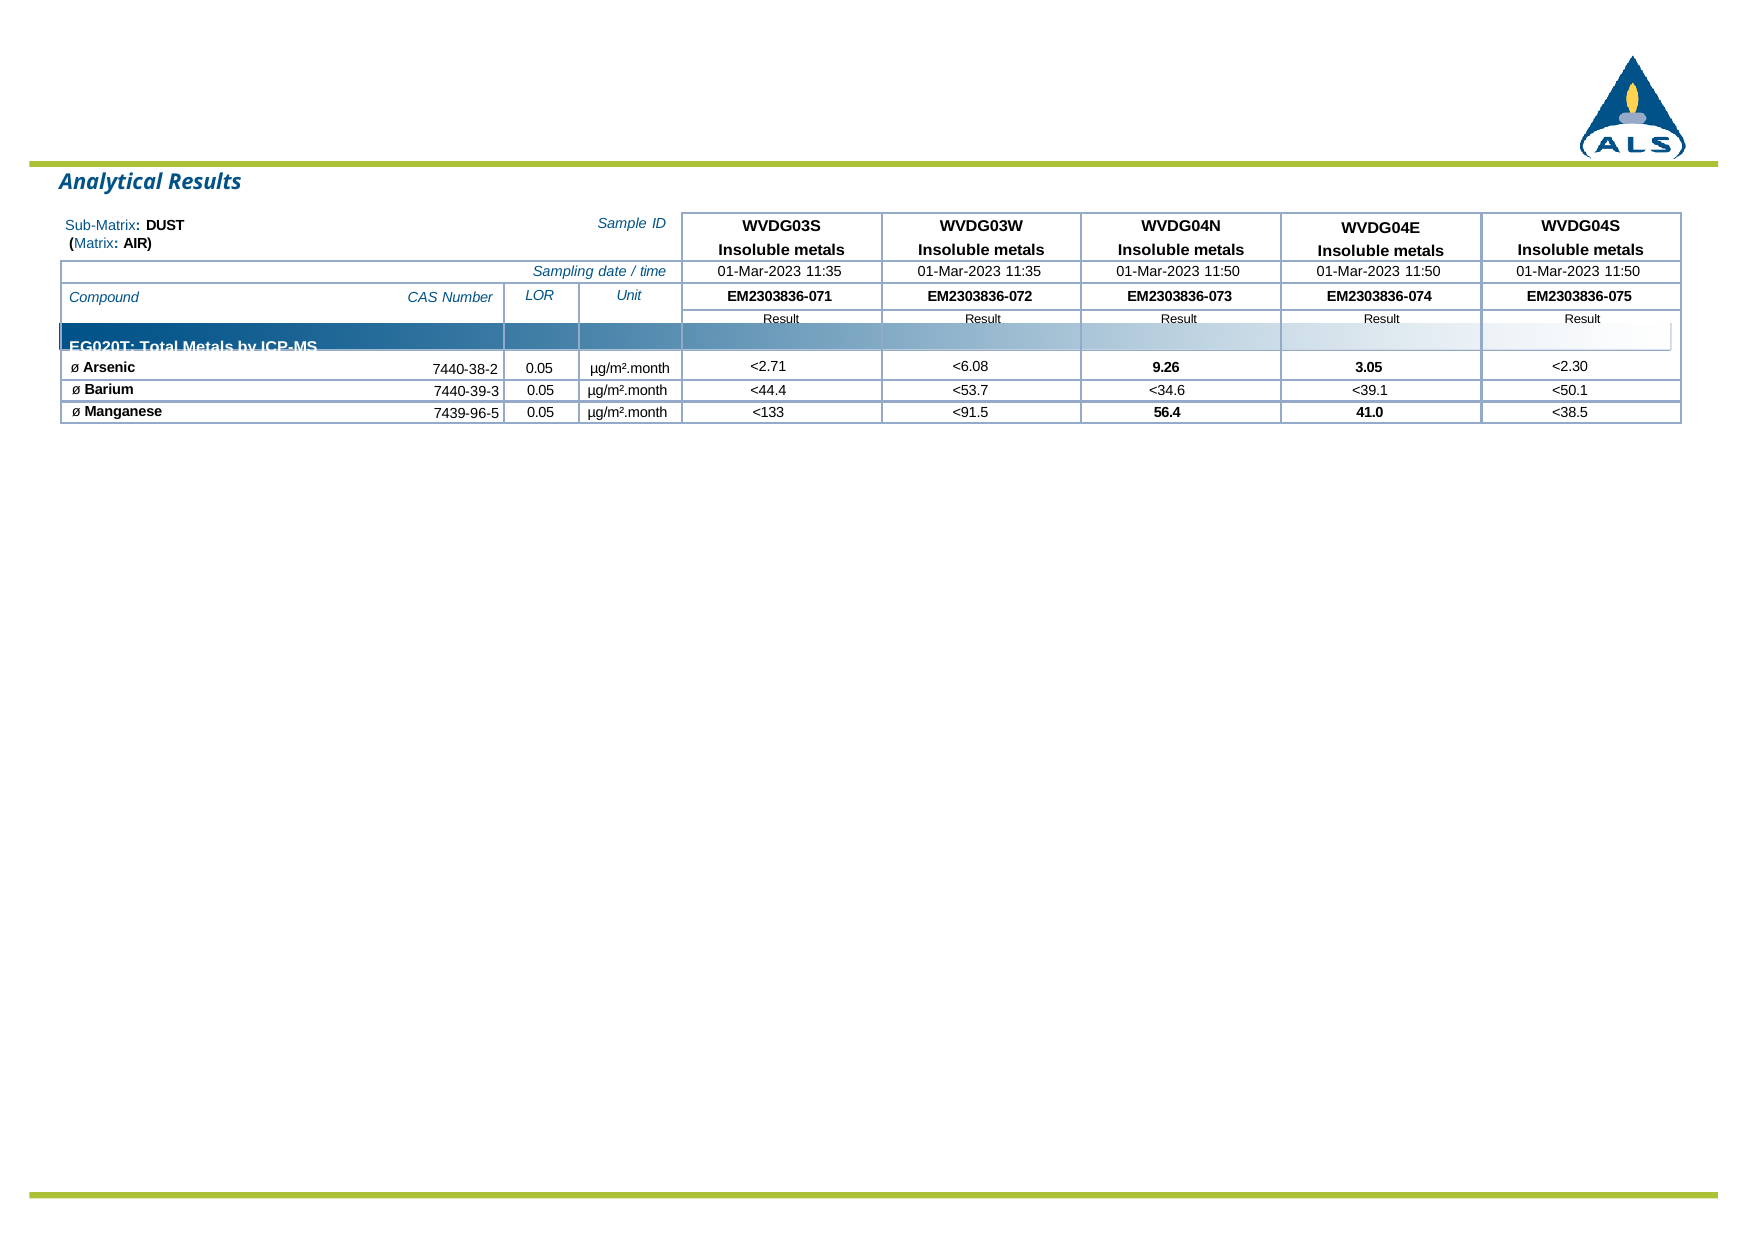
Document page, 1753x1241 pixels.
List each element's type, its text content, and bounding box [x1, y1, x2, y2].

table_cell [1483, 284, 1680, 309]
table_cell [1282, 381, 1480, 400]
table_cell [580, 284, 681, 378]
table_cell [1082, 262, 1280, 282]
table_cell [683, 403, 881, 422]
text Analytical Results [59, 166, 1692, 195]
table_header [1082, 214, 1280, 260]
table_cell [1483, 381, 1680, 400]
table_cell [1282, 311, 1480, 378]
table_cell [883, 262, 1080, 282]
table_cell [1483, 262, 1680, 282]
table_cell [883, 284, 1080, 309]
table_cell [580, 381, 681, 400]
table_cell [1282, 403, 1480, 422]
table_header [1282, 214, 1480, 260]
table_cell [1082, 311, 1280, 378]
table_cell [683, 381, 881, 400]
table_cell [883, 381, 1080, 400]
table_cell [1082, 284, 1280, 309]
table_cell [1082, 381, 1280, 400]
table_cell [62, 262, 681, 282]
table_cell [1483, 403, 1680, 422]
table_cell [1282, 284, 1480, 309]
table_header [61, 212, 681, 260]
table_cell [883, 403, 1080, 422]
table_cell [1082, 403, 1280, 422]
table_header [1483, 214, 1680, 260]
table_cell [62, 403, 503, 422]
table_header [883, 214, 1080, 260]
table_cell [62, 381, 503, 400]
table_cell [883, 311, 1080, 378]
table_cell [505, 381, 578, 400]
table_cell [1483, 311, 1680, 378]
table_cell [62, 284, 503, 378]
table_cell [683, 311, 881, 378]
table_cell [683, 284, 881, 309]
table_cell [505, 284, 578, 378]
picture [29, 28, 1719, 167]
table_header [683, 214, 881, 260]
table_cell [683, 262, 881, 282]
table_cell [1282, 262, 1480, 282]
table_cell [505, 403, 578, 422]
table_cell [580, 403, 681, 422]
